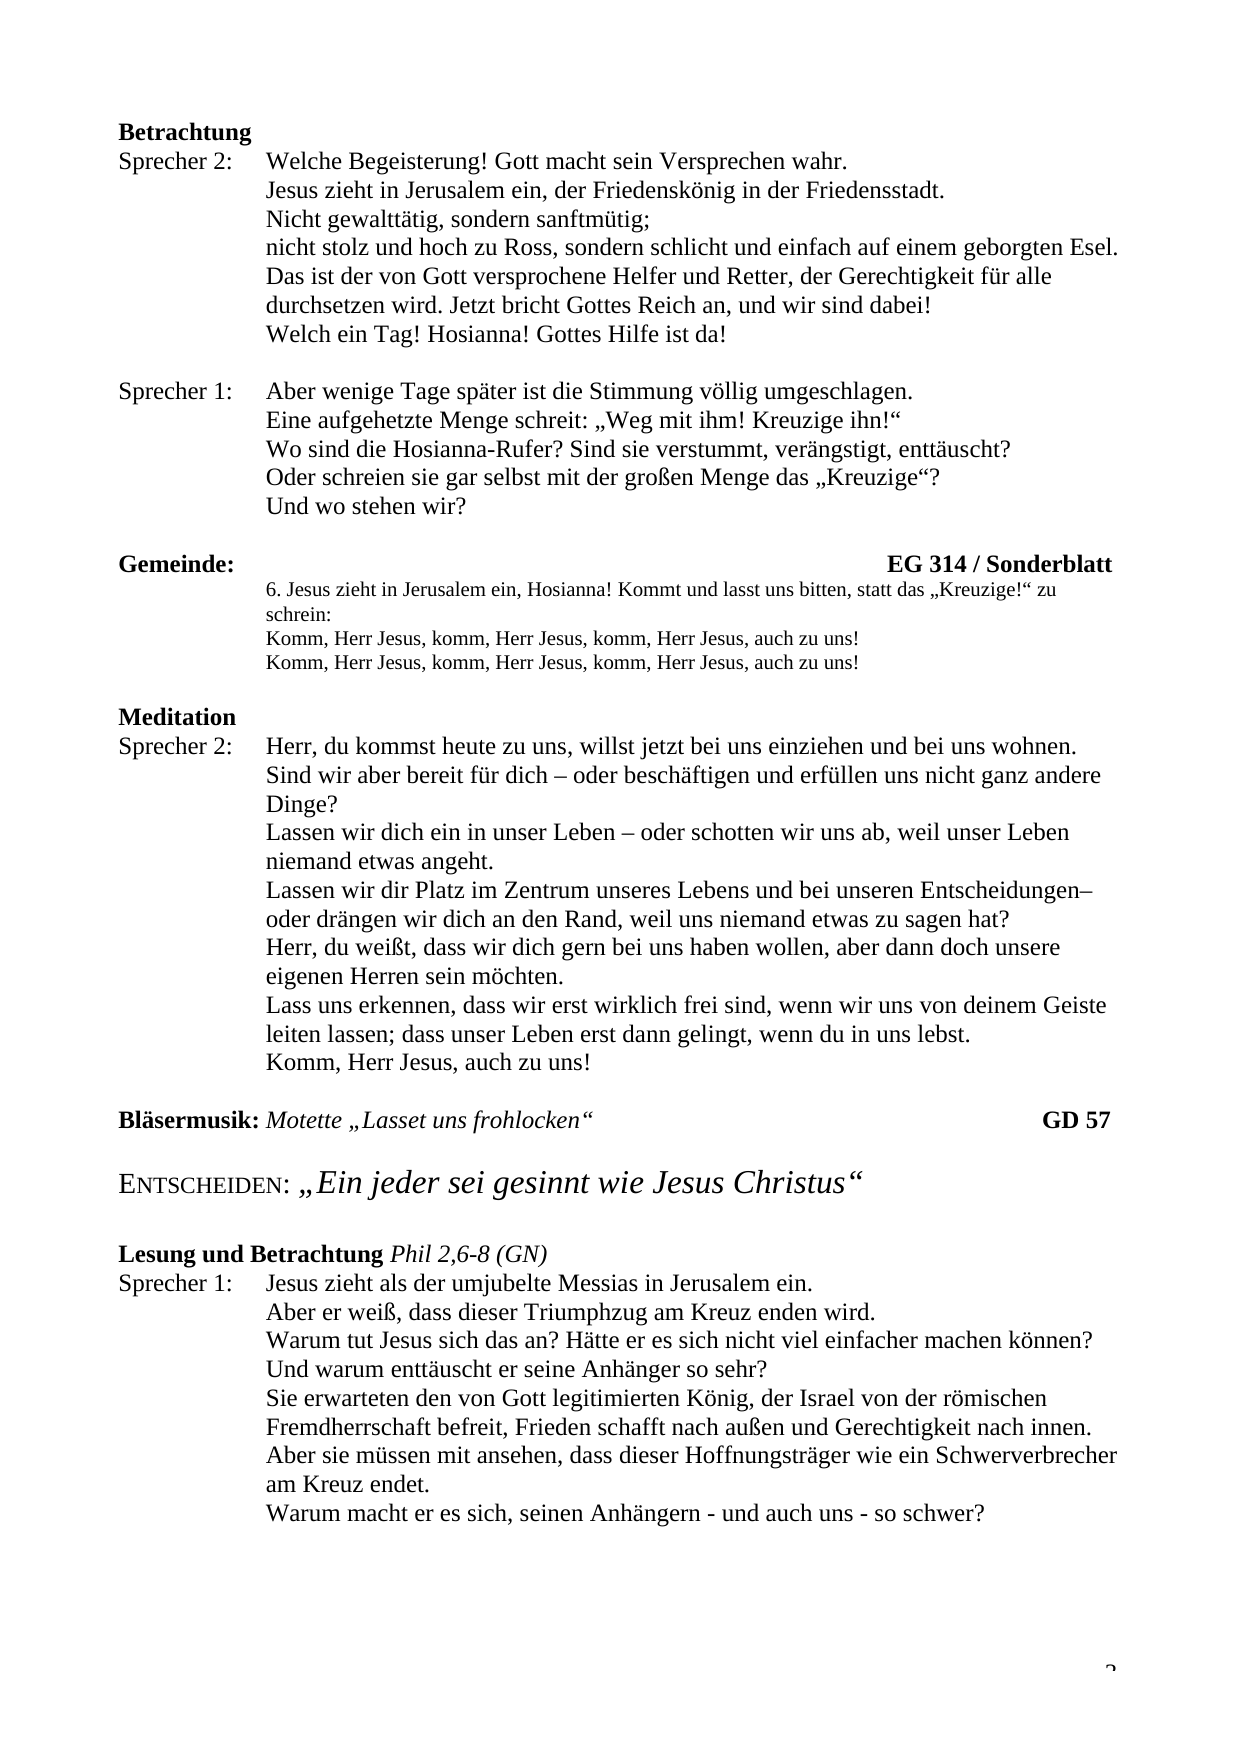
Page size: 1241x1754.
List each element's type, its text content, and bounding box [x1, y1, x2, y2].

text Komm, Herr Jesus, komm, Herr Jesus, komm, Herr Jesus, auch zu uns! [192, 649, 1122, 674]
text Oder schreien sie gar selbst mit der großen Menge das „Kreuzige“? [192, 462, 1122, 491]
text Sprecher 1: Aber wenige Tage später ist die Stimmung völlig umgeschlagen. [118, 376, 1122, 405]
text Betrachtung [118, 117, 1122, 146]
text Lesung und Betrachtung Phil 2,6-8 (GN) [118, 1239, 1122, 1268]
text Gemeinde: EG 314 / Sonderblatt [118, 549, 1122, 577]
text 6. Jesus zieht in Jerusalem ein, Hosianna! Kommt und lasst uns bitten, statt das „Kreuzige!“ zu schrein: [266, 577, 1122, 626]
text Sprecher 1: Jesus zieht als der umjubelte Messias in Jerusalem ein. [118, 1268, 1122, 1297]
text Sprecher 2: Welche Begeisterung! Gott macht sein Versprechen wahr. [118, 146, 1122, 175]
text Lassen wir dir Platz im Zentrum unseres Lebens und bei unseren Entscheidungen– oder drängen wir dich an den Rand, weil uns niemand etwas zu sagen hat? [266, 875, 1122, 932]
text Herr, du weißt, dass wir dich gern bei uns haben wollen, aber dann doch unsere eigenen Herren sein möchten. [266, 932, 1122, 990]
text Das ist der von Gott versprochene Helfer und Retter, der Gerechtigkeit für alle durchsetzen wird. Jetzt bricht Gottes Reich an, und wir sind dabei! [266, 261, 1122, 319]
text Und wo stehen wir? [192, 491, 1122, 520]
text Bläsermusik: Motette „Lasset uns frohlocken“ GD 57 [118, 1105, 1122, 1134]
text Komm, Herr Jesus, auch zu uns! [192, 1047, 1122, 1076]
text Und warum enttäuscht er seine Anhänger so sehr? [192, 1354, 1122, 1383]
text Welch ein Tag! Hosianna! Gottes Hilfe ist da! [192, 319, 1122, 347]
text Jesus zieht in Jerusalem ein, der Friedenskönig in der Friedensstadt. [192, 175, 1122, 204]
text Sie erwarteten den von Gott legitimierten König, der Israel von der römischen Fremdherrschaft befreit, Frieden schafft nach außen und Gerechtigkeit nach innen. Aber sie müssen mit ansehen, dass dieser Hoffnungsträger wie ein Schwerverbrecher am Kreuz endet. [266, 1383, 1122, 1498]
text Lassen wir dich ein in unser Leben – oder schotten wir uns ab, weil unser Leben niemand etwas angeht. [266, 817, 1122, 875]
text Warum tut Jesus sich das an? Hätte er es sich nicht viel einfacher machen können? [192, 1325, 1122, 1354]
text Sind wir aber bereit für dich – oder beschäftigen und erfüllen uns nicht ganz andere Dinge? [266, 760, 1122, 817]
text Komm, Herr Jesus, komm, Herr Jesus, komm, Herr Jesus, auch zu uns! [192, 626, 1122, 649]
text Warum macht er es sich, seinen Anhängern - und auch uns - so schwer? [192, 1498, 1122, 1527]
text Lass uns erkennen, dass wir erst wirklich frei sind, wenn wir uns von deinem Geiste leiten lassen; dass unser Leben erst dann gelingt, wenn du in uns lebst. [266, 990, 1122, 1047]
text Meditation [118, 702, 1122, 731]
text Aber er weiß, dass dieser Triumphzug am Kreuz enden wird. [192, 1297, 1122, 1325]
text nicht stolz und hoch zu Ross, sondern schlicht und einfach auf einem geborgten Esel. [192, 232, 1122, 261]
text Sprecher 2: Herr, du kommst heute zu uns, willst jetzt bei uns einziehen und bei uns wohnen. [118, 731, 1122, 760]
text Entscheiden: „Ein jeder sei gesinnt wie Jesus Christus“ [118, 1162, 1122, 1201]
text Wo sind die Hosianna-Rufer? Sind sie verstummt, verängstigt, enttäuscht? [192, 434, 1122, 462]
text Eine aufgehetzte Menge schreit: „Weg mit ihm! Kreuzige ihn!“ [192, 405, 1122, 434]
text Nicht gewalttätig, sondern sanftmütig; [192, 204, 1122, 232]
